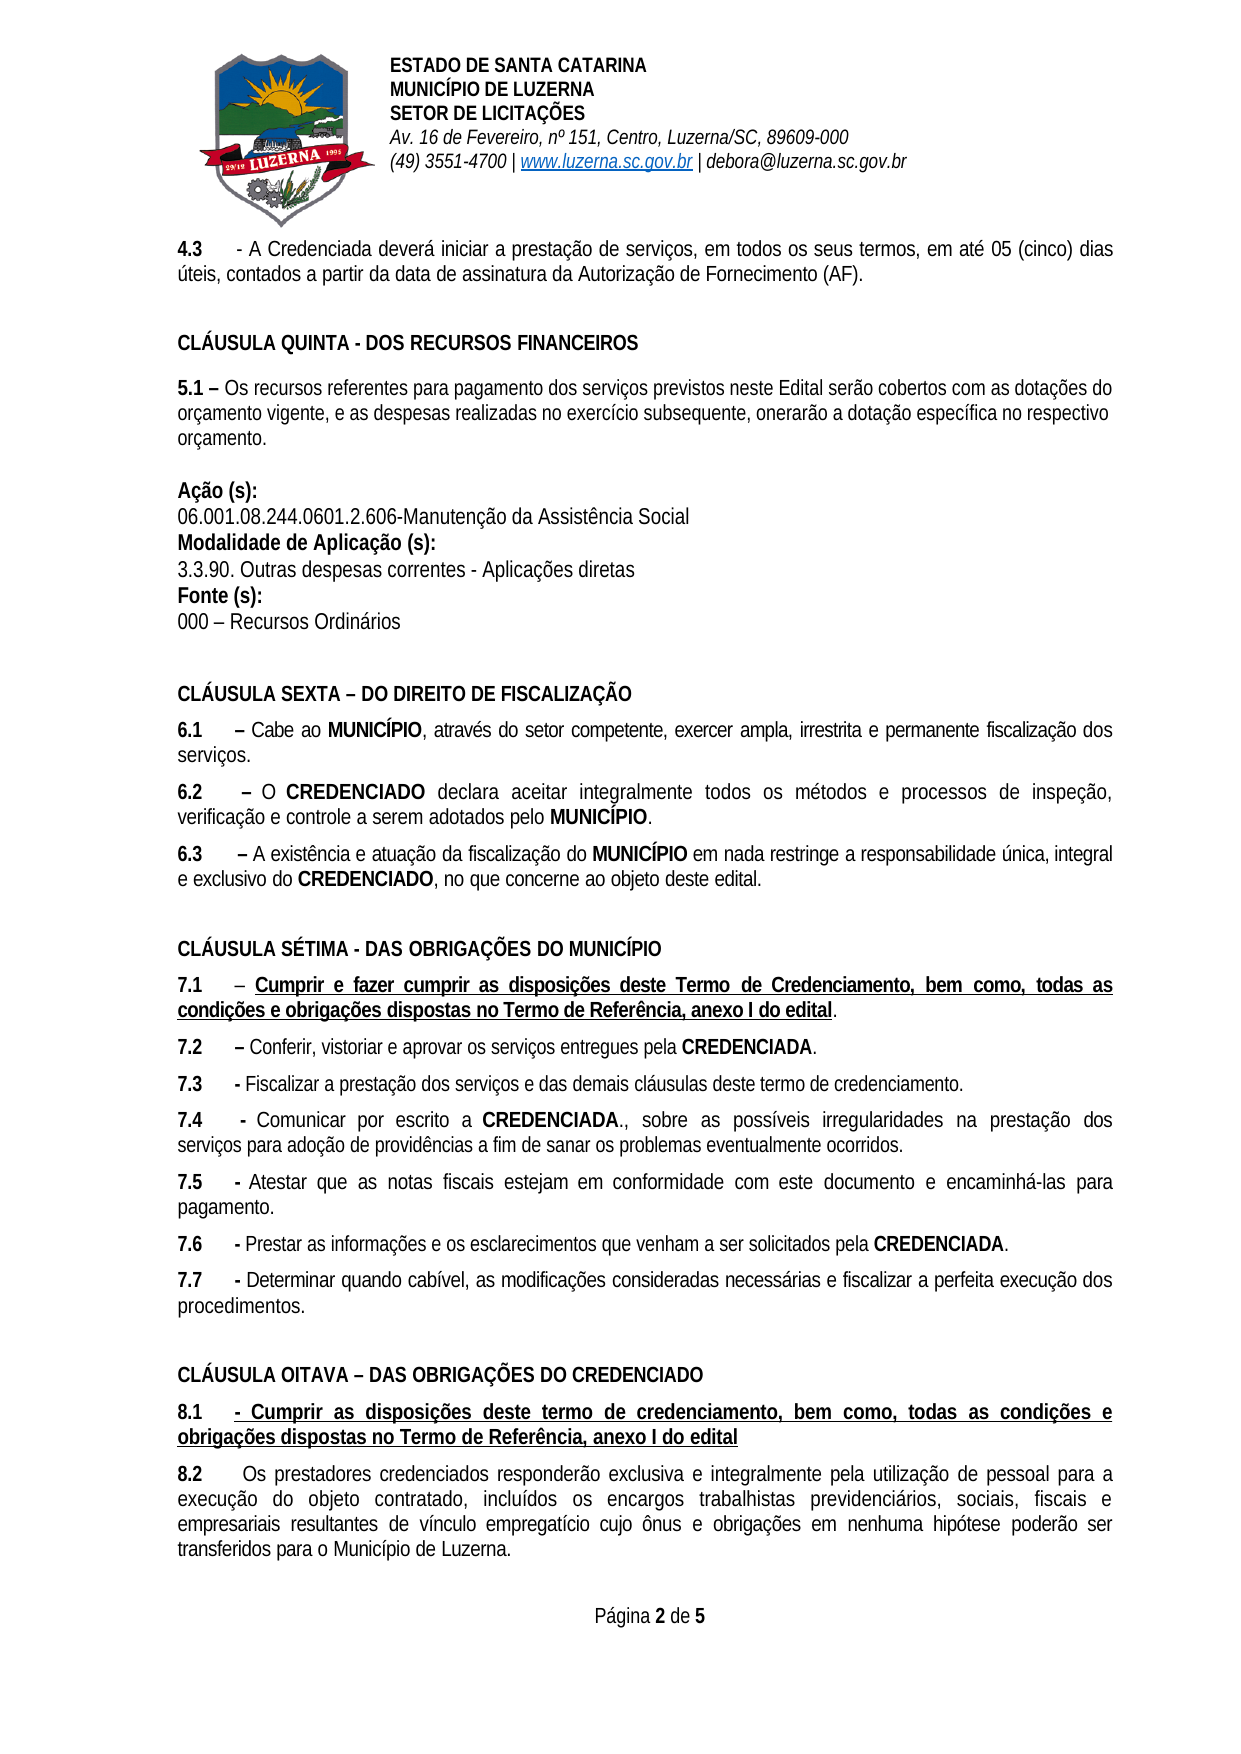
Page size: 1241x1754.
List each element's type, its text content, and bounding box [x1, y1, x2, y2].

subtitle CLÁUSULA SEXTA – DO DIREITO DE FISCALIZAÇÃO [177, 680, 1113, 706]
subtitle CLÁUSULA OITAVA – DAS OBRIGAÇÕES DO CREDENCIADO [177, 1362, 1113, 1387]
list – O CREDENCIADO declara aceitar integralmente todos os métodos e processos de inspeção, verificação e controle a serem adotados pelo MUNICÍPIO. [177, 779, 1113, 829]
text Fonte (s): [177, 582, 1122, 608]
subtitle 5.1 – Os recursos referentes para pagamento dos serviços previstos neste Edital serão cobertos com as dotações do orçamento vigente, e as despesas realizadas no exercício subsequente, onerarão a dotação específica no respectivo orçamento. [177, 375, 1123, 450]
subtitle CLÁUSULA QUINTA - DOS RECURSOS FINANCEIROS [177, 330, 1113, 355]
text Modalidade de Aplicação (s): [177, 529, 1122, 556]
list – A existência e atuação da fiscalização do MUNICÍPIO em nada restringe a responsabilidade única, integral e exclusivo do CREDENCIADO, no que concerne ao objeto deste edital. [177, 841, 1113, 891]
list - Atestar que as notas fiscais estejam em conformidade com este documento e encaminhá-las para pagamento. [177, 1169, 1113, 1219]
list - Fiscalizar a prestação dos serviços e das demais cláusulas deste termo de credenciamento. [177, 1071, 1113, 1096]
subtitle CLÁUSULA SÉTIMA - DAS OBRIGAÇÕES DO MUNICÍPIO [177, 936, 1113, 961]
list – Cumprir e fazer cumprir as disposições deste Termo de Credenciamento, bem como, todas as condições e obrigações dispostas no Termo de Referência, anexo I do edital. [177, 972, 1113, 1022]
text 06.001.08.244.0601.2.606-Manutenção da Assistência Social [177, 503, 1122, 529]
list - A Credenciada deverá iniciar a prestação de serviços, em todos os seus termos, em até 05 (cinco) dias úteis, contados a partir da data de assinatura da Autorização de Fornecimento (AF). [177, 236, 1113, 286]
list Os prestadores credenciados responderão exclusiva e integralmente pela utilização de pessoal para a execução do objeto contratado, incluídos os encargos trabalhistas previdenciários, sociais, fiscais e empresariais resultantes de vínculo empregatício cujo ônus e obrigações em nenhuma hipótese poderão ser transferidos para o Município de Luzerna. [177, 1461, 1113, 1561]
list – Cabe ao MUNICÍPIO, através do setor competente, exercer ampla, irrestrita e permanente fiscalização dos serviços. [177, 717, 1113, 767]
text 000 – Recursos Ordinários [177, 608, 1122, 661]
list - Comunicar por escrito a CREDENCIADA., sobre as possíveis irregularidades na prestação dos serviços para adoção de providências a fim de sanar os problemas eventualmente ocorridos. [177, 1107, 1113, 1157]
list - Prestar as informações e os esclarecimentos que venham a ser solicitados pela CREDENCIADA. [177, 1231, 1113, 1256]
text 3.3.90. Outras despesas correntes - Aplicações diretas [177, 556, 1122, 582]
list – Conferir, vistoriar e aprovar os serviços entregues pela CREDENCIADA. [177, 1034, 1113, 1059]
picture [198, 52, 376, 228]
text Ação (s): [177, 477, 1122, 503]
list - Determinar quando cabível, as modificações consideradas necessárias e fiscalizar a perfeita execução dos procedimentos. [177, 1267, 1113, 1318]
list - Cumprir as disposições deste termo de credenciamento, bem como, todas as condições e obrigações dispostas no Termo de Referência, anexo I do edital [177, 1399, 1113, 1449]
